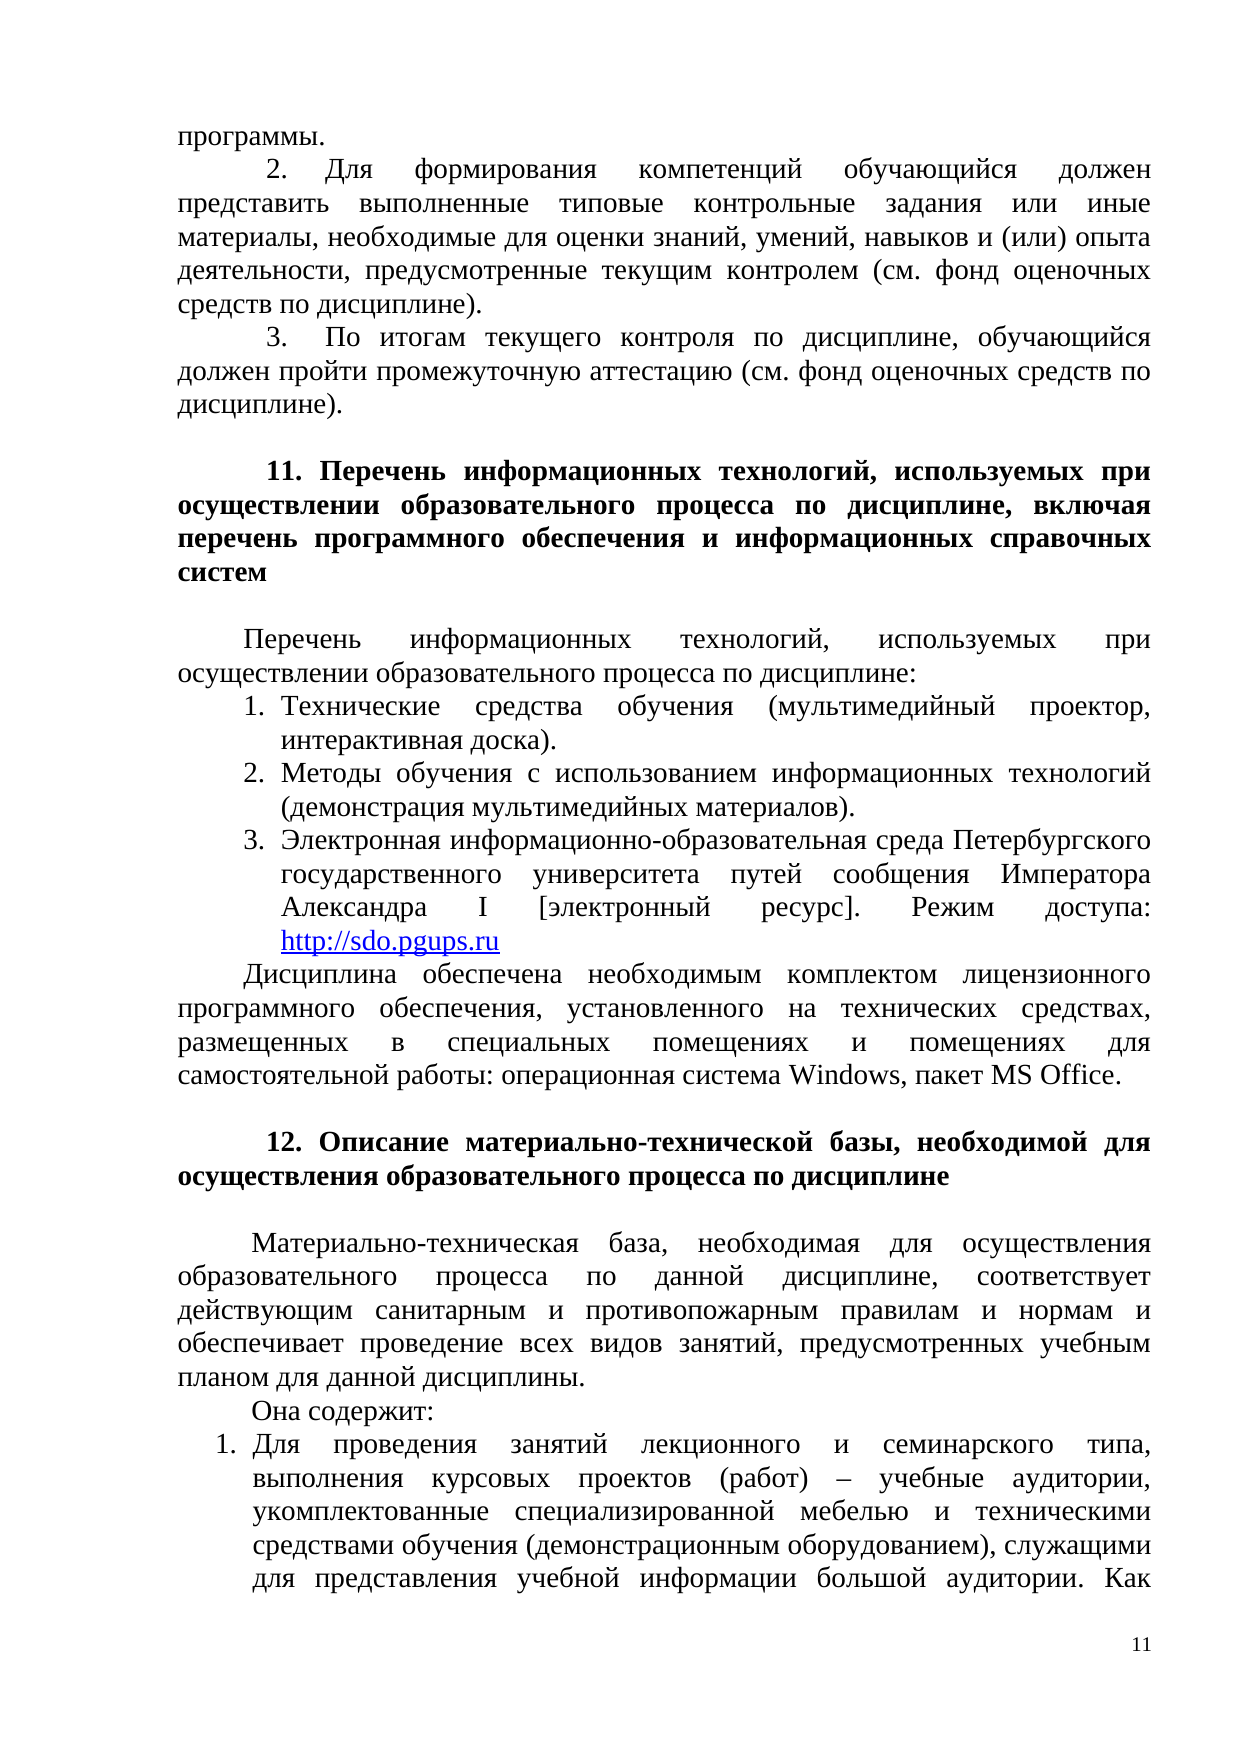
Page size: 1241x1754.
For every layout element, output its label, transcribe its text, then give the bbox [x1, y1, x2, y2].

list Технические средства обучения (мультимедийный проектор, интерактивная доска). [243, 688, 1152, 755]
text 12. Описание материально-технической базы, необходимой для осуществления образовательного процесса по дисциплине [177, 1124, 1152, 1191]
list Методы обучения с использованием информационных технологий (демонстрация мультимедийных материалов). [243, 755, 1152, 822]
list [177, 118, 1152, 152]
list Для формирования компетенций обучающийся должен представить выполненные типовые контрольные задания или иные материалы, необходимые для оценки знаний, умений, навыков и (или) опыта деятельности, предусмотренные текущим контролем (см. фонд оценочных средств по дисциплине). [177, 152, 1152, 319]
text Материально-техническая база, необходимая для осуществления образовательного процесса по данной дисциплине, соответствует действующим санитарным и противопожарным правилам и нормам и обеспечивает проведение всех видов занятий, предусмотренных учебным планом для данной дисциплины. [177, 1225, 1152, 1393]
text 11. Перечень информационных технологий, используемых при осуществлении образовательного процесса по дисциплине, включая перечень программного обеспечения и информационных справочных систем [177, 453, 1152, 588]
text Перечень информационных технологий, используемых при осуществлении образовательного процесса по дисциплине: [177, 621, 1152, 688]
list Электронная информационно-образовательная среда Петербургского государственного университета путей сообщения Императора Александра I [электронный ресурс]. Режим доступа: http://sdo.pgups.ru [243, 822, 1152, 957]
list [215, 1426, 1152, 1594]
text Дисциплина обеспечена необходимым комплектом лицензионного программного обеспечения, установленного на технических средствах, размещенных в специальных помещениях и помещениях для самостоятельной работы: операционная система Windows, пакет MS Office. [177, 957, 1152, 1091]
list По итогам текущего контроля по дисциплине, обучающийся должен пройти промежуточную аттестацию (см. фонд оценочных средств по дисциплине). [177, 319, 1152, 420]
text Она содержит: [177, 1393, 1152, 1426]
